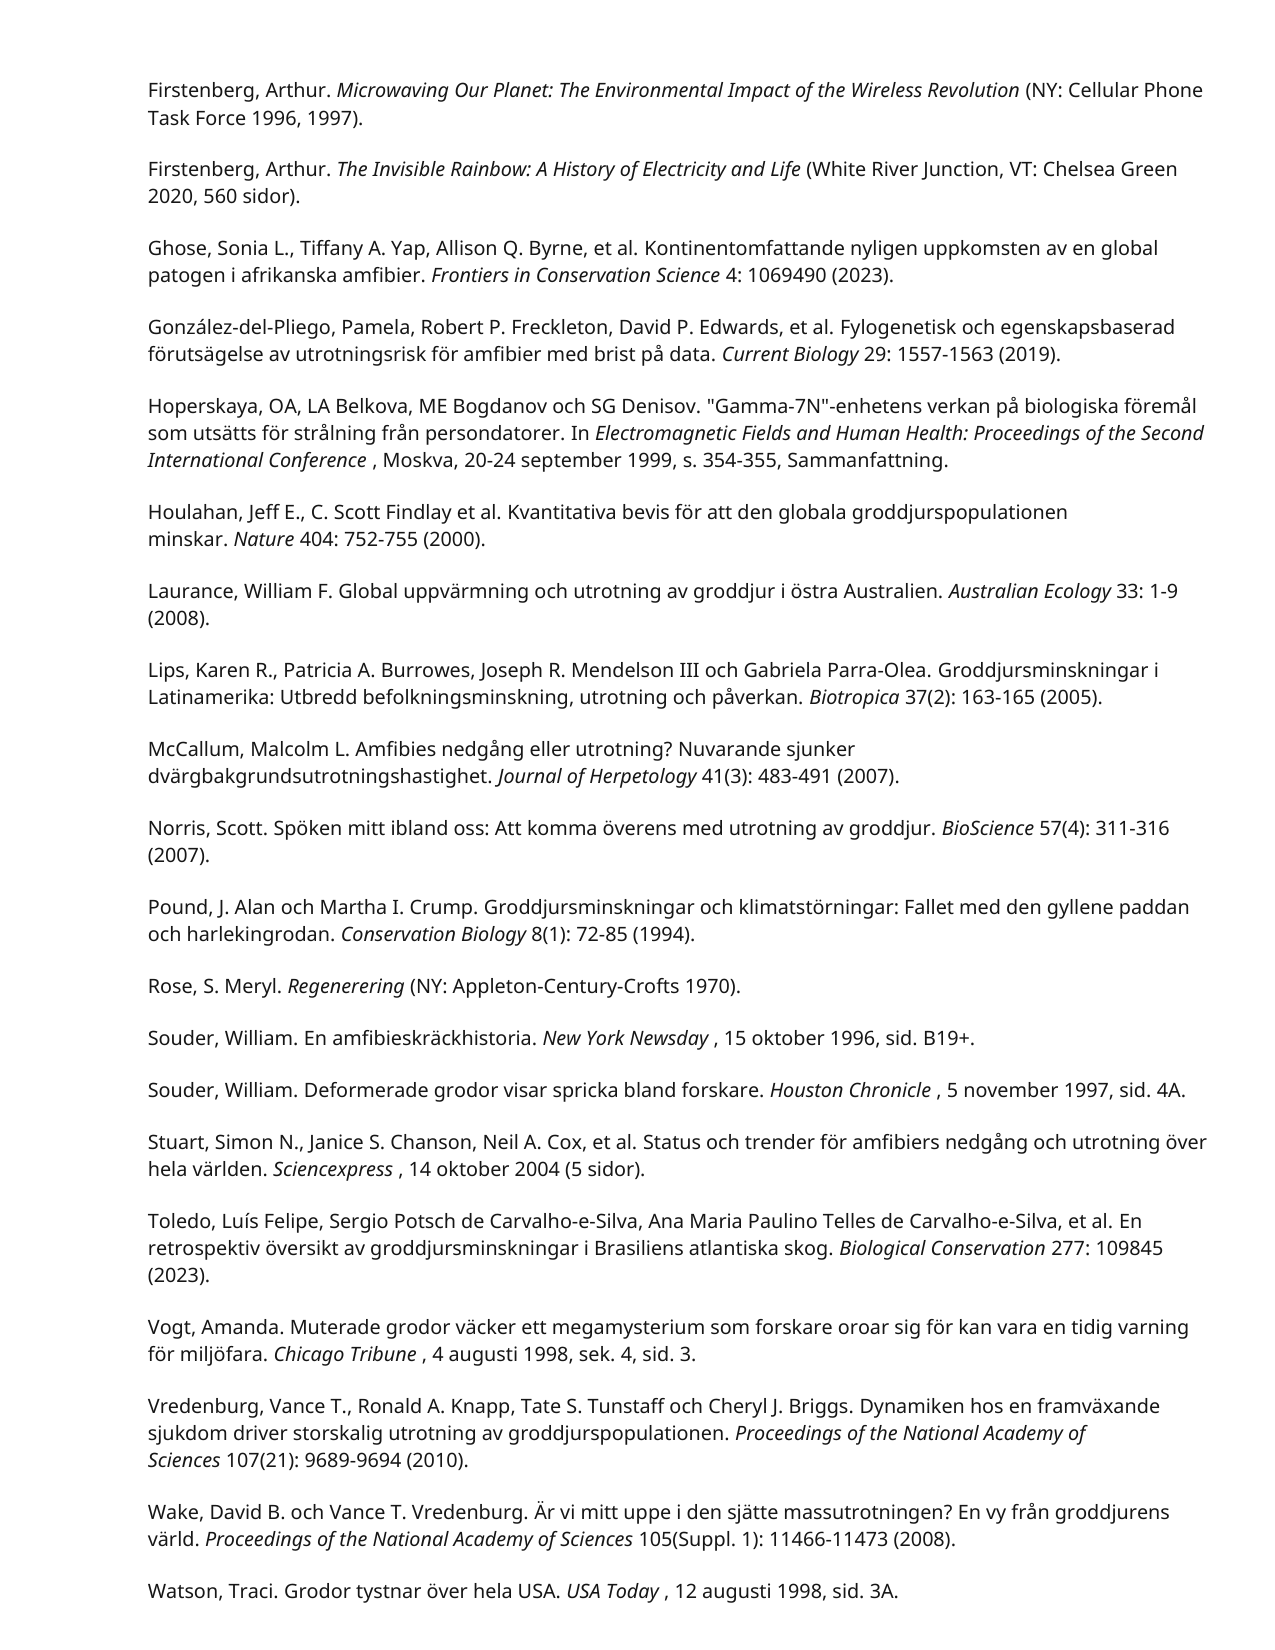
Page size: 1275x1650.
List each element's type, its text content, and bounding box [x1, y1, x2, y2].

text Vogt, Amanda. Muterade grodor väcker ett megamysterium som forskare oroar sig för kan vara en tidig varning för miljöfara. Chicago Tribune , 4 augusti 1998, sek. 4, sid. 3. [148, 1313, 1222, 1367]
text Toledo, Luís Felipe, Sergio Potsch de Carvalho-e-Silva, Ana Maria Paulino Telles de Carvalho-e-Silva, et al. En retrospektiv översikt av groddjursminskningar i Brasiliens atlantiska skog. Biological Conservation 277: 109845 (2023). [148, 1207, 1222, 1288]
text Houlahan, Jeff E., C. Scott Findlay et al. Kvantitativa bevis för att den globala groddjurspopulationen minskar. Nature 404: 752-755 (2000). [148, 498, 1222, 552]
text Hoperskaya, OA, LA Belkova, ME Bogdanov och SG Denisov. "Gamma-7N"-enhetens verkan på biologiska föremål som utsätts för strålning från persondatorer. In Electromagnetic Fields and Human Health: Proceedings of the Second International Conference , Moskva, 20-24 september 1999, s. 354-355, Sammanfattning. [148, 393, 1222, 473]
text McCallum, Malcolm L. Amfibies nedgång eller utrotning? Nuvarande sjunker dvärgbakgrundsutrotningshastighet. Journal of Herpetology 41(3): 483-491 (2007). [148, 735, 1222, 789]
text Wake, David B. och Vance T. Vredenburg. Är vi mitt uppe i den sjätte massutrotningen? En vy från groddjurens värld. Proceedings of the National Academy of Sciences 105(Suppl. 1): 11466-11473 (2008). [148, 1498, 1222, 1552]
text Lips, Karen R., Patricia A. Burrowes, Joseph R. Mendelson III och Gabriela Parra-Olea. Groddjursminskningar i Latinamerika: Utbredd befolkningsminskning, utrotning och påverkan. Biotropica 37(2): 163-165 (2005). [148, 656, 1222, 710]
text Pound, J. Alan och Martha I. Crump. Groddjursminskningar och klimatstörningar: Fallet med den gyllene paddan och harlekingrodan. Conservation Biology 8(1): 72-85 (1994). [148, 893, 1222, 947]
text Laurance, William F. Global uppvärmning och utrotning av groddjur i östra Australien. Australian Ecology 33: 1-9 (2008). [148, 577, 1222, 631]
text Watson, Traci. Grodor tystnar över hela USA. USA Today , 12 augusti 1998, sid. 3A. [148, 1577, 1222, 1604]
text Ghose, Sonia L., Tiffany A. Yap, Allison Q. Byrne, et al. Kontinentomfattande nyligen uppkomsten av en global patogen i afrikanska amfibier. Frontiers in Conservation Science 4: 1069490 (2023). [148, 235, 1222, 289]
text Souder, William. Deformerade grodor visar spricka bland forskare. Houston Chronicle , 5 november 1997, sid. 4A. [148, 1076, 1222, 1103]
text Firstenberg, Arthur. Microwaving Our Planet: The Environmental Impact of the Wireless Revolution (NY: Cellular Phone Task Force 1996, 1997). [148, 77, 1222, 131]
text Firstenberg, Arthur. The Invisible Rainbow: A History of Electricity and Life (White River Junction, VT: Chelsea Green 2020, 560 sidor). [148, 156, 1222, 210]
text Vredenburg, Vance T., Ronald A. Knapp, Tate S. Tunstaff och Cheryl J. Briggs. Dynamiken hos en framväxande sjukdom driver storskalig utrotning av groddjurspopulationen. Proceedings of the National Academy of Sciences 107(21): 9689-9694 (2010). [148, 1392, 1222, 1473]
text Stuart, Simon N., Janice S. Chanson, Neil A. Cox, et al. Status och trender för amfibiers nedgång och utrotning över hela världen. Sciencexpress , 14 oktober 2004 (5 sidor). [148, 1128, 1222, 1182]
text Rose, S. Meryl. Regenerering (NY: Appleton-Century-Crofts 1970). [148, 972, 1222, 999]
text González-del-Pliego, Pamela, Robert P. Freckleton, David P. Edwards, et al. Fylogenetisk och egenskapsbaserad förutsägelse av utrotningsrisk för amfibier med brist på data. Current Biology 29: 1557-1563 (2019). [148, 314, 1222, 368]
text Souder, William. En amfibieskräckhistoria. New York Newsday , 15 oktober 1996, sid. B19+. [148, 1024, 1222, 1051]
text Norris, Scott. Spöken mitt ibland oss: Att komma överens med utrotning av groddjur. BioScience 57(4): 311-316 (2007). [148, 814, 1222, 868]
